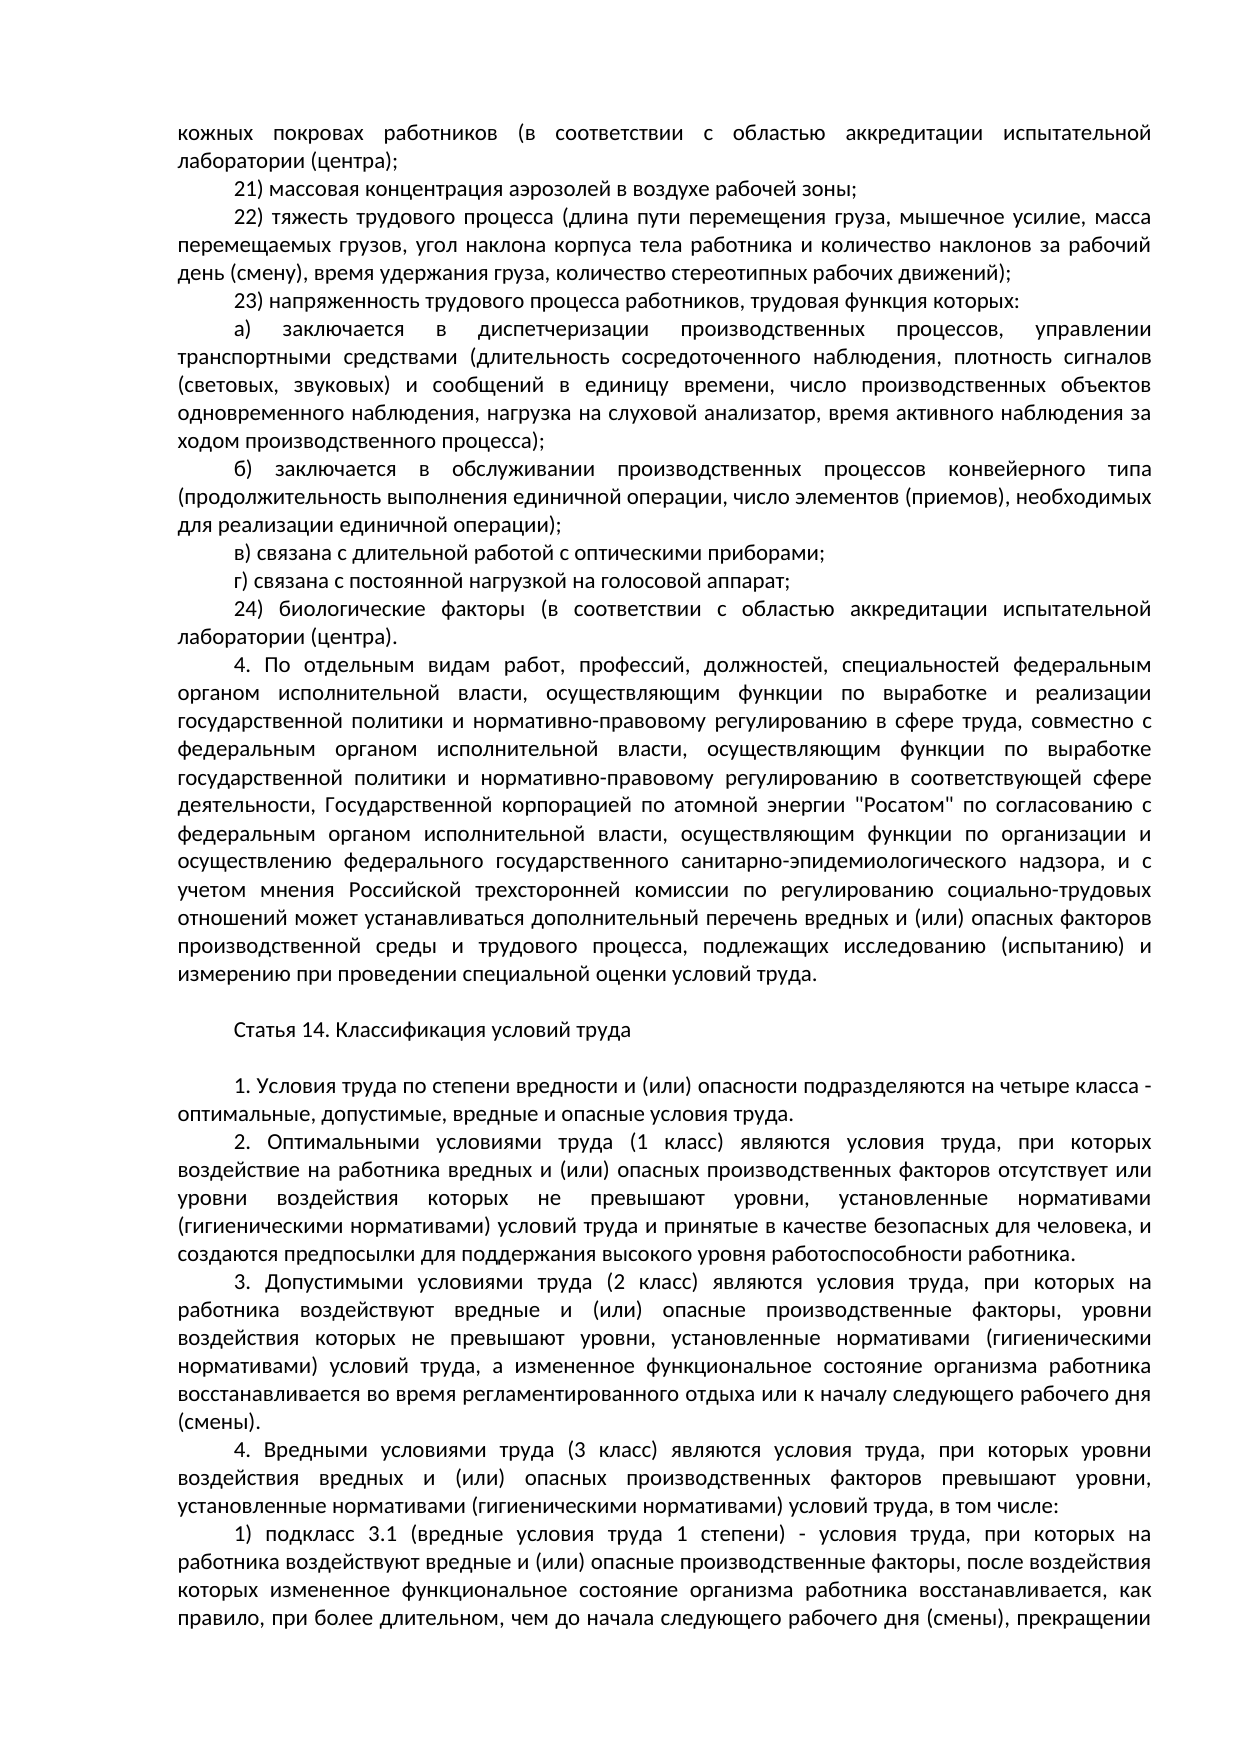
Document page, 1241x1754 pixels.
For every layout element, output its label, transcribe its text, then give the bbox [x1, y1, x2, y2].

text 3. Допустимыми условиями труда (2 класс) являются условия труда, при которых на работника воздействуют вредные и (или) опасные производственные факторы, уровни воздействия которых не превышают уровни, установленные нормативами (гигиеническими нормативами) условий труда, а измененное функциональное состояние организма работника восстанавливается во время регламентированного отдыха или к началу следующего рабочего дня (смены). [177, 1267, 1152, 1435]
text 22) тяжесть трудового процесса (длина пути перемещения груза, мышечное усилие, масса перемещаемых грузов, угол наклона корпуса тела работника и количество наклонов за рабочий день (смену), время удержания груза, количество стереотипных рабочих движений); [177, 202, 1152, 286]
text 4. По отдельным видам работ, профессий, должностей, специальностей федеральным органом исполнительной власти, осуществляющим функции по выработке и реализации государственной политики и нормативно-правовому регулированию в сфере труда, совместно с федеральным органом исполнительной власти, осуществляющим функции по выработке государственной политики и нормативно-правовому регулированию в соответствующей сфере деятельности, Государственной корпорацией по атомной энергии "Росатом" по согласованию с федеральным органом исполнительной власти, осуществляющим функции по организации и осуществлению федерального государственного санитарно-эпидемиологического надзора, и с учетом мнения Российской трехсторонней комиссии по регулированию социально-трудовых отношений может устанавливаться дополнительный перечень вредных и (или) опасных факторов производственной среды и трудового процесса, подлежащих исследованию (испытанию) и измерению при проведении специальной оценки условий труда. [177, 651, 1152, 987]
text 1. Условия труда по степени вредности и (или) опасности подразделяются на четыре класса - оптимальные, допустимые, вредные и опасные условия труда. [177, 1071, 1152, 1127]
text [177, 1519, 1152, 1631]
text Статья 14. Классификация условий труда [177, 1015, 1152, 1043]
text 23) напряженность трудового процесса работников, трудовая функция которых: [177, 286, 1152, 314]
text 4. Вредными условиями труда (3 класс) являются условия труда, при которых уровни воздействия вредных и (или) опасных производственных факторов превышают уровни, установленные нормативами (гигиеническими нормативами) условий труда, в том числе: [177, 1435, 1152, 1519]
text 2. Оптимальными условиями труда (1 класс) являются условия труда, при которых воздействие на работника вредных и (или) опасных производственных факторов отсутствует или уровни воздействия которых не превышают уровни, установленные нормативами (гигиеническими нормативами) условий труда и принятые в качестве безопасных для человека, и создаются предпосылки для поддержания высокого уровня работоспособности работника. [177, 1127, 1152, 1267]
text 24) биологические факторы (в соответствии с областью аккредитации испытательной лаборатории (центра). [177, 594, 1152, 651]
text б) заключается в обслуживании производственных процессов конвейерного типа (продолжительность выполнения единичной операции, число элементов (приемов), необходимых для реализации единичной операции); [177, 454, 1152, 538]
text г) связана с постоянной нагрузкой на голосовой аппарат; [177, 566, 1152, 594]
text в) связана с длительной работой с оптическими приборами; [177, 538, 1152, 566]
text 21) массовая концентрация аэрозолей в воздухе рабочей зоны; [177, 174, 1152, 202]
text а) заключается в диспетчеризации производственных процессов, управлении транспортными средствами (длительность сосредоточенного наблюдения, плотность сигналов (световых, звуковых) и сообщений в единицу времени, число производственных объектов одновременного наблюдения, нагрузка на слуховой анализатор, время активного наблюдения за ходом производственного процесса); [177, 314, 1152, 454]
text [177, 118, 1152, 174]
